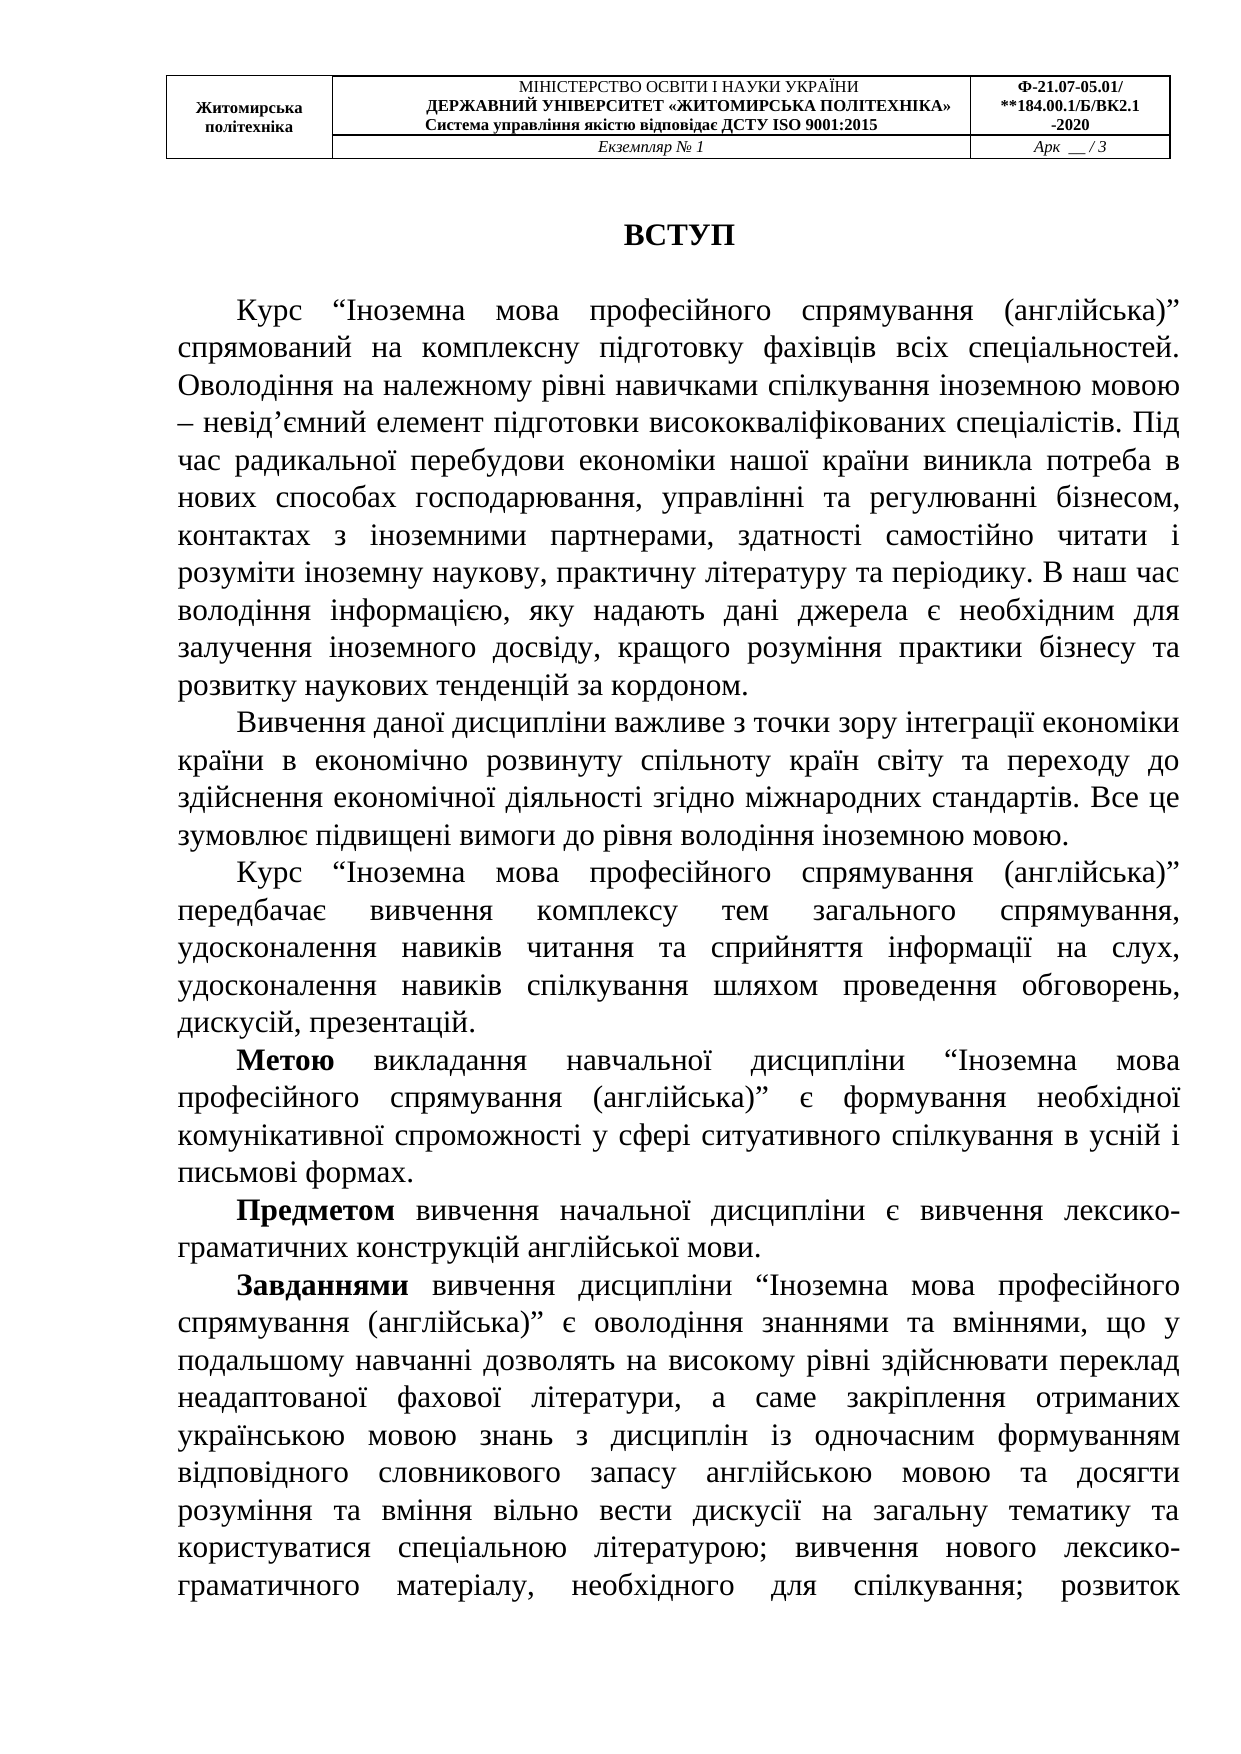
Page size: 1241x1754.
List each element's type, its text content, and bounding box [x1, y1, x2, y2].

text Вивчення даної дисципліни важливе з точки зору інтеграції економіки країни в економічно розвинуту спільноту країн світу та переходу до здійснення економічної діяльності згідно міжнародних стандартів. Все це зумовлює підвищені вимоги до рівня володіння іноземною мовою. [177, 702, 1181, 852]
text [177, 1265, 1181, 1602]
text Метою викладання навчальної дисципліни “Іноземна мова професійного спрямування (англійська)” є формування необхідної комунікативної спроможності у сфері ситуативного спілкування в усній і письмові формах. [177, 1040, 1181, 1190]
text Курс “Іноземна мова професійного спрямування (англійська)” спрямований на комплексну підготовку фахівців всіх спеціальностей. Оволодіння на належному рівні навичками спілкування іноземною мовою – невід’ємний елемент підготовки висококваліфікованих спеціалістів. Під час радикальної перебудови економіки нашої країни виникла потреба в нових способах господарювання, управлінні та регулюванні бізнесом, контактах з іноземними партнерами, здатності самостійно читати і розуміти іноземну наукову, практичну літературу та періодику. В наш час володіння інформацією, яку надають дані джерела є необхідним для залучення іноземного досвіду, кращого розуміння практики бізнесу та розвитку наукових тенденцій за кордоном. [177, 290, 1181, 702]
text Курс “Іноземна мова професійного спрямування (англійська)” передбачає вивчення комплексу тем загального спрямування, удосконалення навиків читання та сприйняття інформації на слух, удосконалення навиків спілкування шляхом проведення обговорень, дискусій, презентацій. [177, 852, 1181, 1040]
text ВСТУП [177, 215, 1181, 252]
text Предметом вивчення начальної дисципліни є вивчення лексико-граматичних конструкцій англійської мови. [177, 1190, 1181, 1265]
